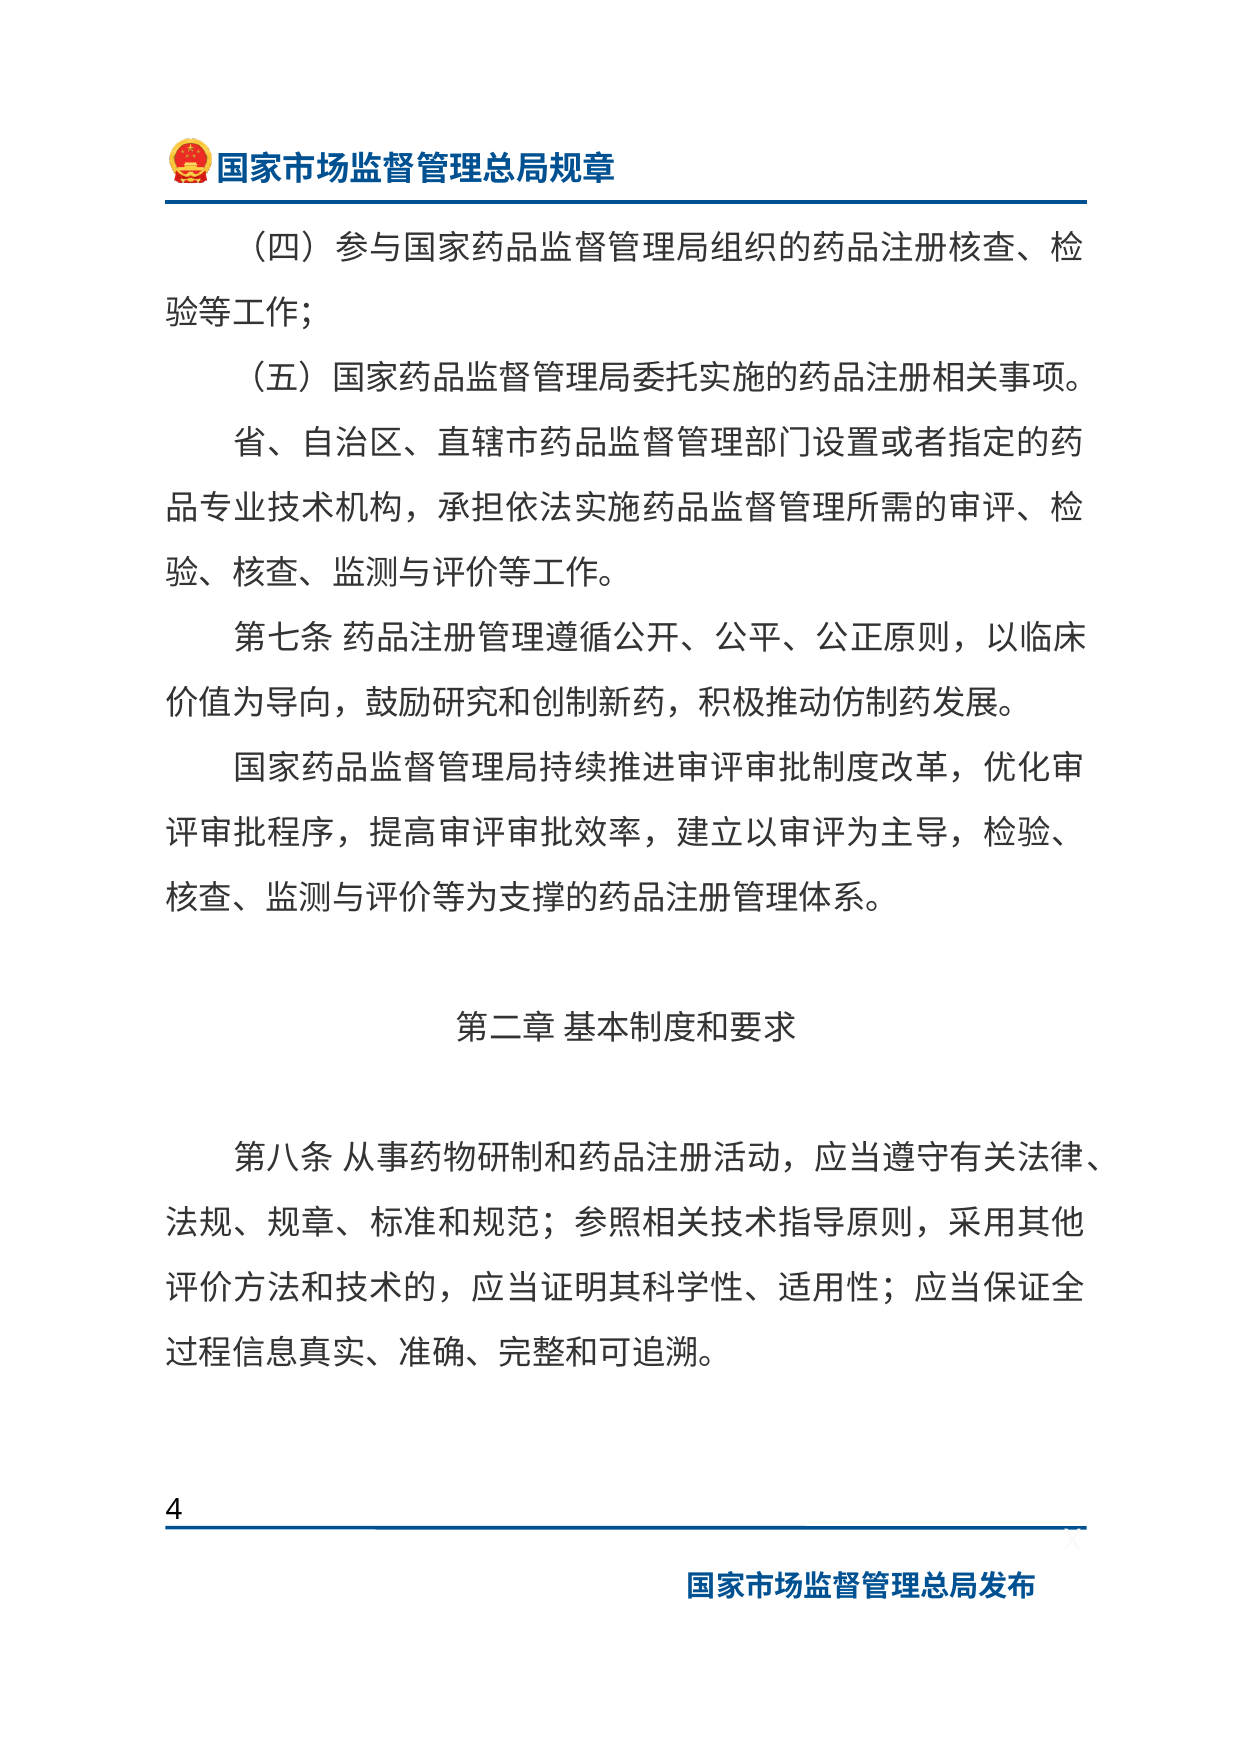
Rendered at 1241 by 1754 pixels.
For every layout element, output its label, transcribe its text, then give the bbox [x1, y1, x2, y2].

text 国家药品监督管理局持续推进审评审批制度改革，优化审评审批程序，提高审评审批效率，建立以审评为主导，检验、核查、监测与评价等为支撑的药品注册管理体系。 [165, 733, 1087, 928]
text 省、自治区、直辖市药品监督管理部门设置或者指定的药品专业技术机构，承担依法实施药品监督管理所需的审评、检验、核查、监测与评价等工作。 [165, 408, 1087, 603]
text 第二章 基本制度和要求 [165, 993, 1087, 1058]
text 第八条 从事药物研制和药品注册活动，应当遵守有关法律、法规、规章、标准和规范；参照相关技术指导原则，采用其他评价方法和技术的，应当证明其科学性、适用性；应当保证全过程信息真实、准确、完整和可追溯。 [165, 1123, 1087, 1383]
text （四）参与国家药品监督管理局组织的药品注册核查、检验等工作； [165, 213, 1087, 343]
picture [165, 136, 216, 187]
text 第七条 药品注册管理遵循公开、公平、公正原则，以临床价值为导向，鼓励研究和创制新药，积极推动仿制药发展。 [165, 603, 1087, 733]
text （五）国家药品监督管理局委托实施的药品注册相关事项。 [165, 343, 1087, 408]
